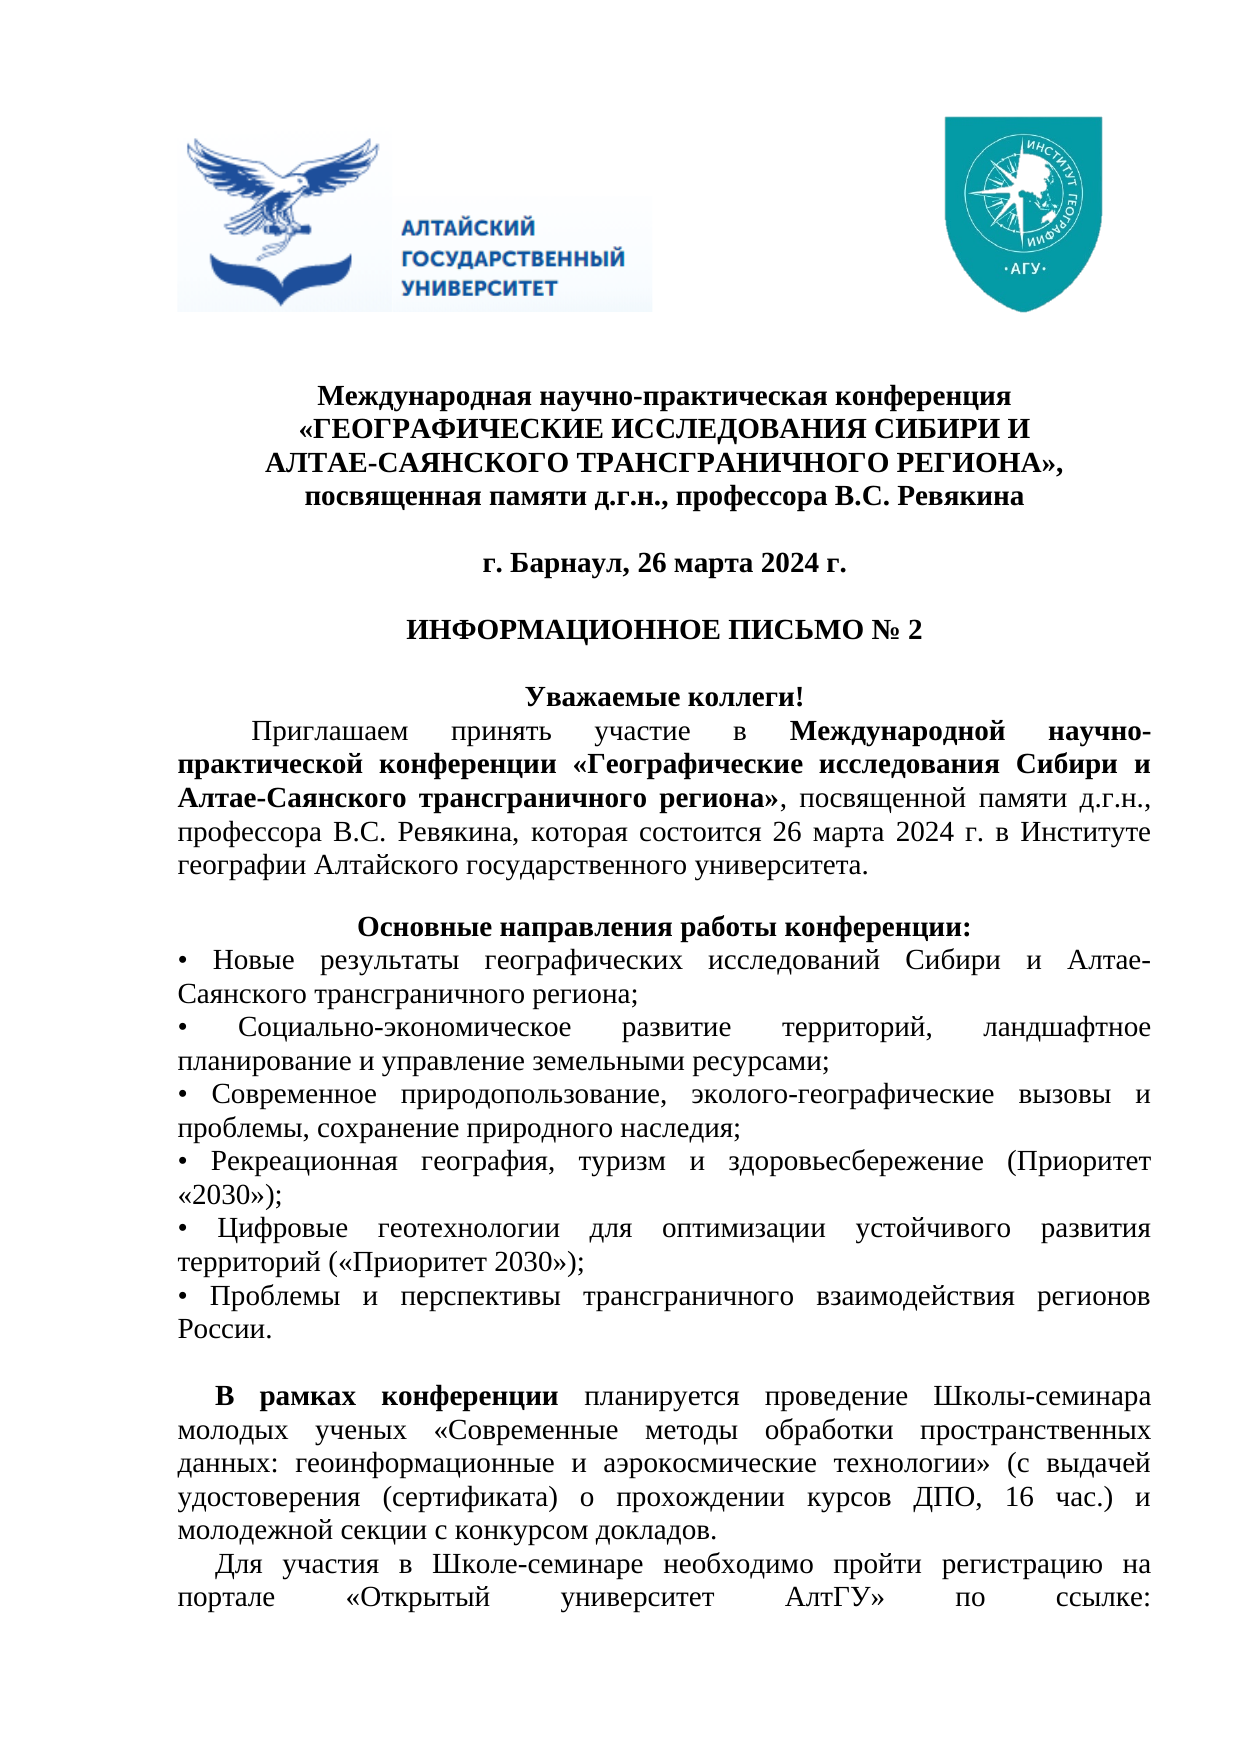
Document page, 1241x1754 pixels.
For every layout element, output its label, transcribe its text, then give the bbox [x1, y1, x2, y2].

text Уважаемые коллеги! [177, 679, 1152, 713]
text Международная научно-практическая конференция [177, 378, 1152, 411]
text • Новые результаты географических исследований Сибири и Алтае-Саянского трансграничного региона; [177, 942, 1152, 1009]
picture [897, 82, 1152, 338]
text г. Барнаул, 26 марта 2024 г. [177, 545, 637, 579]
text ИНФОРМАЦИОННОЕ ПИСЬМО № 2 [177, 612, 1152, 646]
text • Рекреационная география, туризм и здоровьесбережение (Приоритет «2030»); [177, 1143, 1152, 1211]
text • Проблемы и перспективы трансграничного взаимодействия регионов России. [177, 1278, 1152, 1345]
picture [177, 118, 653, 312]
text Основные направления работы конференции: [177, 909, 1152, 942]
text АЛТАЕ-САЯНСКОГО ТРАНСГРАНИЧНОГО РЕГИОНА», [177, 445, 1152, 478]
text «ГЕОГРАФИЧЕСКИЕ ИССЛЕДОВАНИЯ СИБИРИ И [177, 411, 1152, 445]
text Приглашаем принять участие в Международной научно-практической конференции «Географические исследования Сибири и Алтае-Саянского трансграничного региона», посвященной памяти д.г.н., профессора В.С. Ревякина, которая состоится 26 марта 2024 г. в Институте географии Алтайского государственного университета. [177, 713, 1152, 881]
text • Социально-экономическое развитие территорий, ландшафтное планирование и управление земельными ресурсами; [177, 1009, 1152, 1076]
text г. Барнаул, 26 марта 2024 г. [753, 545, 1152, 579]
text В рамках конференции планируется проведение Школы-семинара молодых ученых «Современные методы обработки пространственных данных: геоинформационные и аэрокосмические технологии» (с выдачей удостоверения (сертификата) о прохождении курсов ДПО, 16 час.) и молодежной секции с конкурсом докладов. [177, 1378, 1152, 1546]
text посвященная памяти д.г.н., профессора В.С. Ревякина [177, 478, 1152, 512]
text • Цифровые геотехнологии для оптимизации устойчивого развития территорий («Приоритет 2030»); [177, 1211, 1152, 1278]
text • Современное природопользование, эколого-географические вызовы и проблемы, сохранение природного наследия; [177, 1076, 1152, 1143]
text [177, 1546, 1152, 1613]
